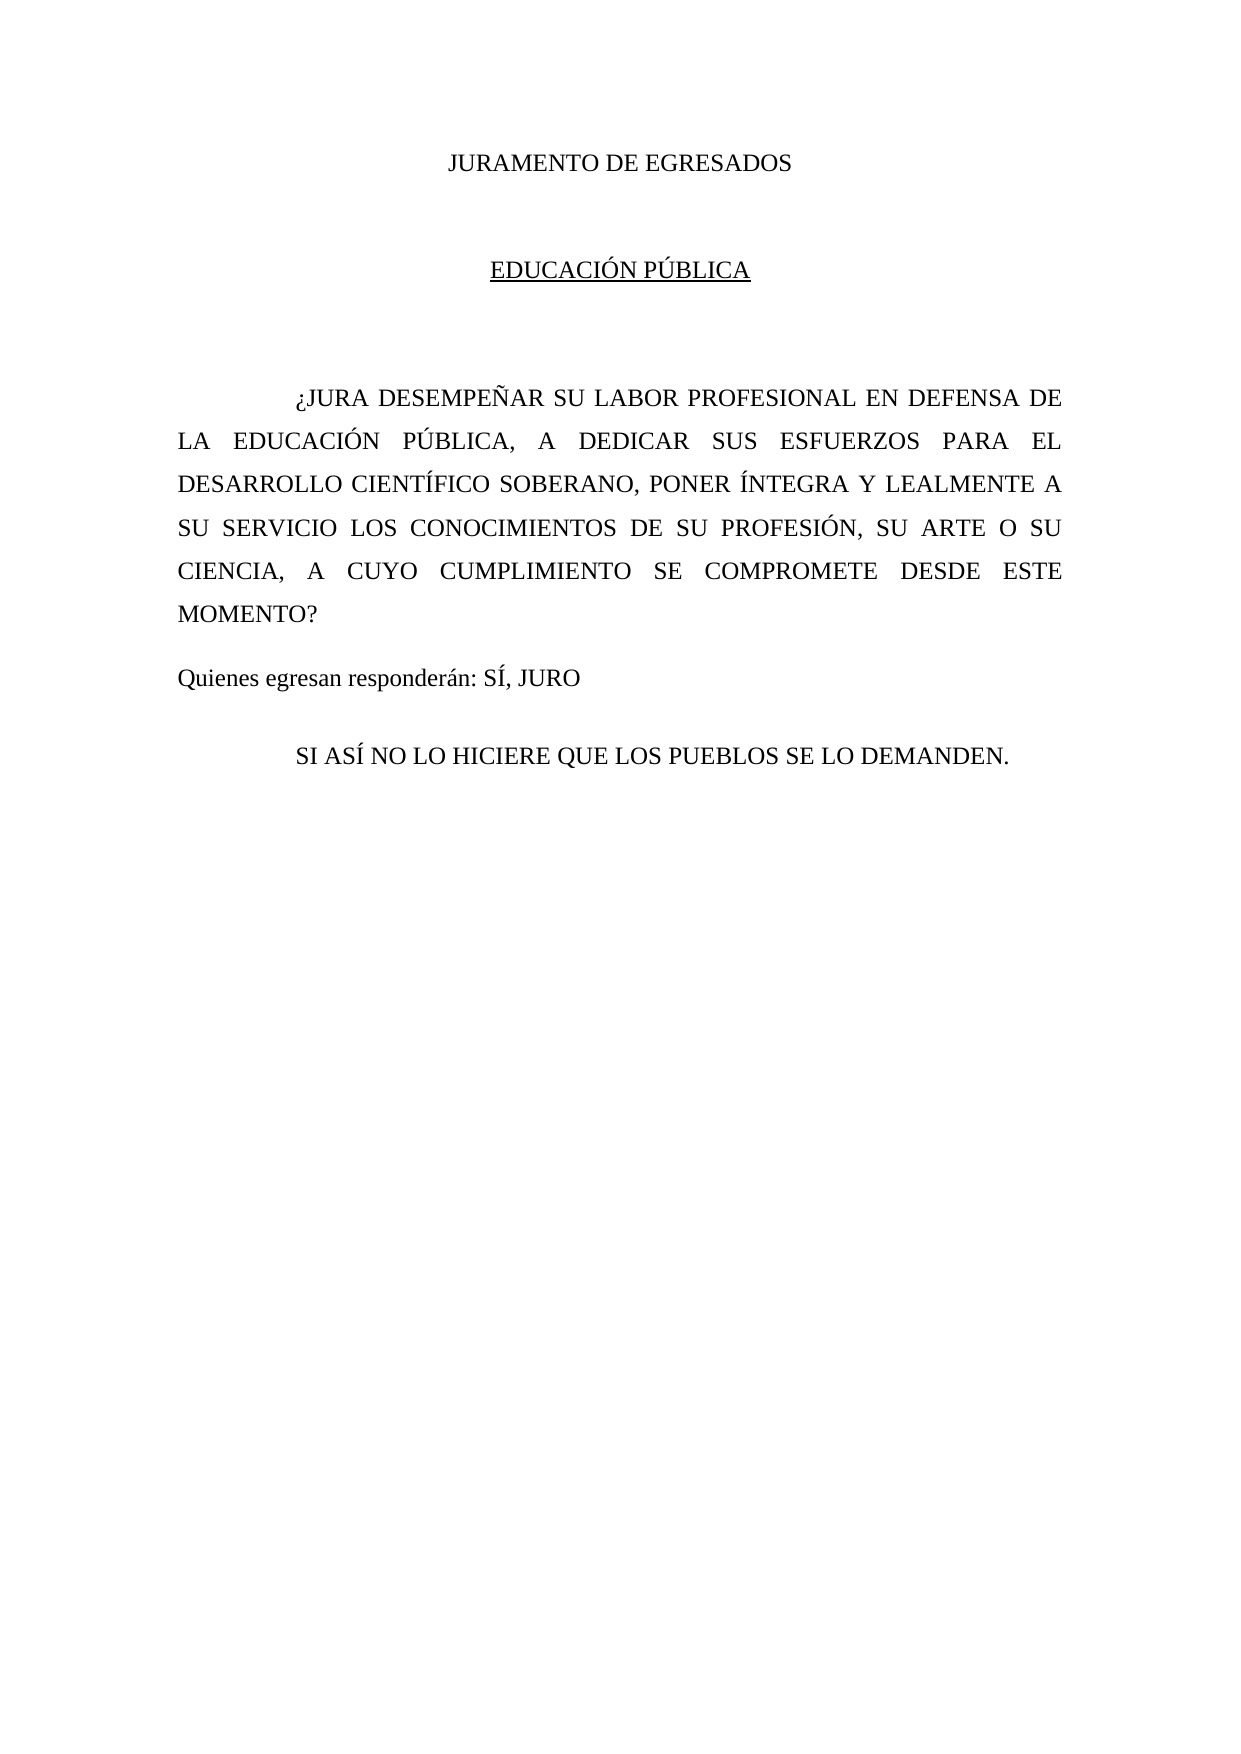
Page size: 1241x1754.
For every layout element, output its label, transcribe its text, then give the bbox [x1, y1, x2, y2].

text ¿JURA DESEMPEÑAR SU LABOR PROFESIONAL EN DEFENSA DE LA EDUCACIÓN PÚBLICA, A DEDICAR SUS ESFUERZOS PARA EL DESARROLLO CIENTÍFICO SOBERANO, PONER ÍNTEGRA Y LEALMENTE A SU SERVICIO LOS CONOCIMIENTOS DE SU PROFESIÓN, SU ARTE O SU CIENCIA, A CUYO CUMPLIMIENTO SE COMPROMETE DESDE ESTE MOMENTO? [177, 383, 1063, 628]
text JURAMENTO DE EGRESADOS [177, 148, 1063, 176]
text EDUCACIÓN PÚBLICA [177, 255, 1063, 284]
text Quienes egresan responderán: SÍ, JURO [177, 663, 1063, 692]
text SI ASÍ NO LO HICIERE QUE LOS PUEBLOS SE LO DEMANDEN. [177, 741, 1063, 770]
